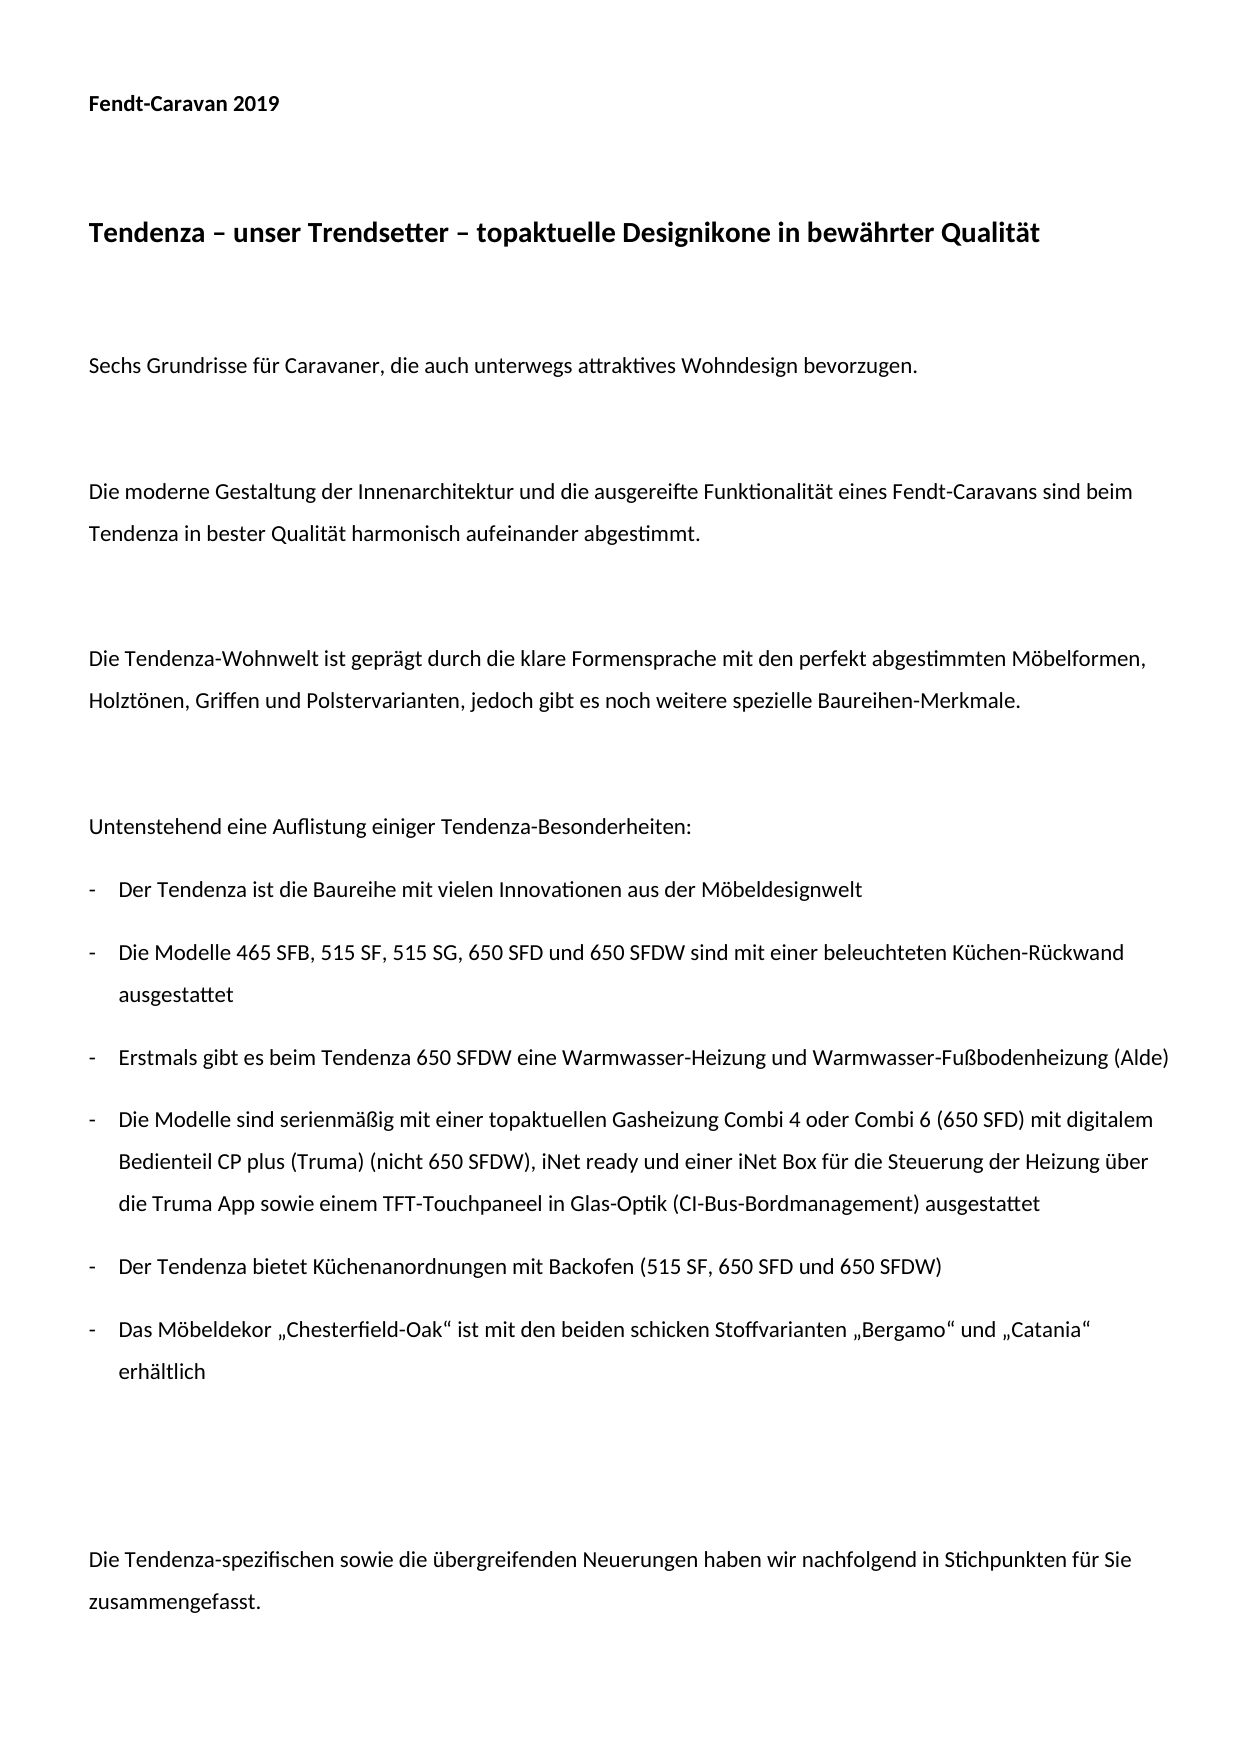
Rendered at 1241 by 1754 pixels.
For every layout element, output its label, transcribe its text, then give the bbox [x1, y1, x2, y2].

text - Das Möbeldekor „Chesterfield-Oak“ ist mit den beiden schicken Stoffvarianten „Bergamo“ und „Catania“ erhältlich [89, 1315, 1181, 1385]
text - Der Tendenza ist die Baureihe mit vielen Innovationen aus der Möbeldesignwelt [89, 875, 1181, 903]
text Fendt-Caravan 2019 [89, 89, 1181, 117]
text - Der Tendenza bietet Küchenanordnungen mit Backofen (515 SF, 650 SFD und 650 SFDW) [89, 1252, 1181, 1280]
text - Erstmals gibt es beim Tendenza 650 SFDW eine Warmwasser-Heizung und Warmwasser-Fußbodenheizung (Alde) [89, 1043, 1181, 1071]
text Die Tendenza-Wohnwelt ist geprägt durch die klare Formensprache mit den perfekt abgestimmten Möbelformen, Holztönen, Griffen und Polstervarianten, jedoch gibt es noch weitere spezielle Baureihen-Merkmale. [89, 644, 1181, 714]
text Tendenza – unser Trendsetter – topaktuelle Designikone in bewährter Qualität [89, 214, 1181, 250]
text Untenstehend eine Auflistung einiger Tendenza-Besonderheiten: [89, 812, 1181, 840]
text Sechs Grundrisse für Caravaner, die auch unterwegs attraktives Wohndesign bevorzugen. [89, 351, 1181, 379]
text - Die Modelle 465 SFB, 515 SF, 515 SG, 650 SFD und 650 SFDW sind mit einer beleuchteten Küchen-Rückwand ausgestattet [89, 938, 1181, 1008]
text Die moderne Gestaltung der Innenarchitektur und die ausgereifte Funktionalität eines Fendt-Caravans sind beim Tendenza in bester Qualität harmonisch aufeinander abgestimmt. [89, 477, 1181, 547]
text Die Tendenza-spezifischen sowie die übergreifenden Neuerungen haben wir nachfolgend in Stichpunkten für Sie zusammengefasst. [89, 1545, 1181, 1615]
text - Die Modelle sind serienmäßig mit einer topaktuellen Gasheizung Combi 4 oder Combi 6 (650 SFD) mit digitalem Bedienteil CP plus (Truma) (nicht 650 SFDW), iNet ready und einer iNet Box für die Steuerung der Heizung über die Truma App sowie einem TFT-Touchpaneel in Glas-Optik (CI-Bus-Bordmanagement) ausgestattet [89, 1105, 1181, 1217]
